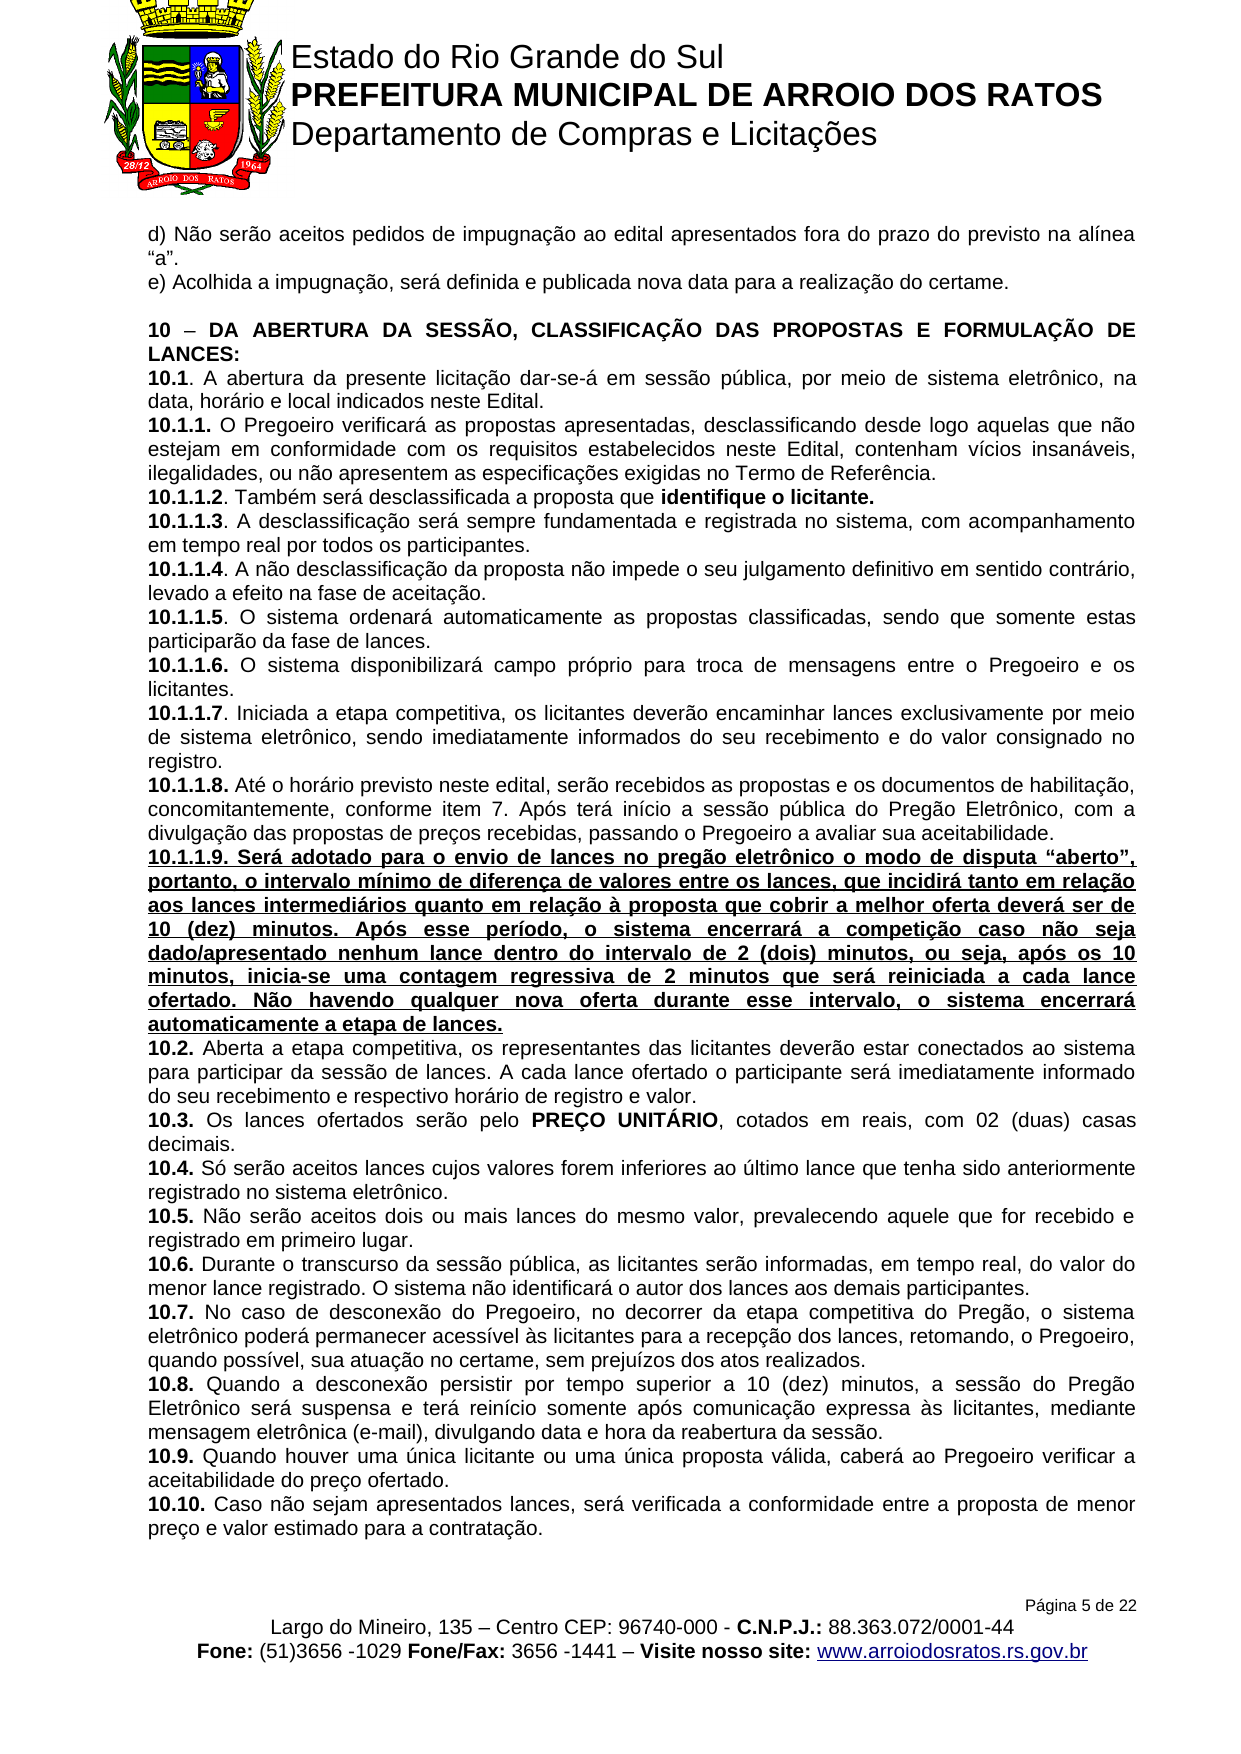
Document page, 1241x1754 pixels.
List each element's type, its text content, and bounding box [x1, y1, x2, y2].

text 10.1.1.3. A desclassificação será sempre fundamentada e registrada no sistema, com acompanhamento em tempo real por todos os participantes. [148, 509, 1137, 557]
text 10.4. Só serão aceitos lances cujos valores forem inferiores ao último lance que tenha sido anteriormente registrado no sistema eletrônico. [148, 1156, 1137, 1204]
text 10.1.1.7. Iniciada a etapa competitiva, os licitantes deverão encaminhar lances exclusivamente por meio de sistema eletrônico, sendo imediatamente informados do seu recebimento e do valor consignado no registro. [148, 701, 1137, 773]
text 10 – DA ABERTURA DA SESSÃO, CLASSIFICAÇÃO DAS PROPOSTAS E FORMULAÇÃO DE LANCES: [148, 317, 1137, 365]
text 10.8. Quando a desconexão persistir por tempo superior a 10 (dez) minutos, a sessão do Pregão Eletrônico será suspensa e terá reinício somente após comunicação expressa às licitantes, mediante mensagem eletrônica (e-mail), divulgando data e hora da reabertura da sessão. [148, 1372, 1137, 1443]
text 10.6. Durante o transcurso da sessão pública, as licitantes serão informadas, em tempo real, do valor do menor lance registrado. O sistema não identificará o autor dos lances aos demais participantes. [148, 1252, 1137, 1300]
text 10.1.1.2. Também será desclassificada a proposta que identifique o licitante. [148, 485, 1137, 509]
text e) Acolhida a impugnação, será definida e publicada nova data para a realização do certame. [148, 269, 1137, 293]
picture [101, 0, 295, 198]
text 10.1.1.4. A não desclassificação da proposta não impede o seu julgamento definitivo em sentido contrário, levado a efeito na fase de aceitação. [148, 557, 1137, 605]
text d) Não serão aceitos pedidos de impugnação ao edital apresentados fora do prazo do previsto na alínea “a”. [148, 222, 1137, 269]
text 10.7. No caso de desconexão do Pregoeiro, no decorrer da etapa competitiva do Pregão, o sistema eletrônico poderá permanecer acessível às licitantes para a recepção dos lances, retomando, o Pregoeiro, quando possível, sua atuação no certame, sem prejuízos dos atos realizados. [148, 1300, 1137, 1372]
text 10.1.1.5. O sistema ordenará automaticamente as propostas classificadas, sendo que somente estas participarão da fase de lances. [148, 605, 1137, 653]
list 10.1. A abertura da presente licitação dar-se-á em sessão pública, por meio de sistema eletrônico, na data, horário e local indicados neste Edital. [148, 365, 1137, 413]
text 10.2. Aberta a etapa competitiva, os representantes das licitantes deverão estar conectados ao sistema para participar da sessão de lances. A cada lance ofertado o participante será imediatamente informado do seu recebimento e respectivo horário de registro e valor. [148, 1036, 1137, 1108]
text 10.5. Não serão aceitos dois ou mais lances do mesmo valor, prevalecendo aquele que for recebido e registrado em primeiro lugar. [148, 1204, 1137, 1252]
text 10.1.1.9. Será adotado para o envio de lances no pregão eletrônico o modo de disputa “aberto”, portanto, o intervalo mínimo de diferença de valores entre os lances, que incidirá tanto em relação aos lances intermediários quanto em relação à proposta que cobrir a melhor oferta deverá ser de 10 (dez) minutos. Após esse período, o sistema encerrará a competição caso não seja dado/apresentado nenhum lance dentro do intervalo de 2 (dois) minutos, ou seja, após os 10 minutos, inicia-se uma contagem regressiva de 2 minutos que será reiniciada a cada lance ofertado. Não havendo qualquer nova oferta durante esse intervalo, o sistema encerrará automaticamente a etapa de lances. [148, 986, 1137, 1036]
list 10.1.1. O Pregoeiro verificará as propostas apresentadas, desclassificando desde logo aquelas que não estejam em conformidade com os requisitos estabelecidos neste Edital, contenham vícios insanáveis, ilegalidades, ou não apresentem as especificações exigidas no Termo de Referência. [148, 413, 1137, 485]
text 10.10. Caso não sejam apresentados lances, será verificada a conformidade entre a proposta de menor preço e valor estimado para a contratação. [148, 1491, 1137, 1539]
text 10.9. Quando houver uma única licitante ou uma única proposta válida, caberá ao Pregoeiro verificar a aceitabilidade do preço ofertado. [148, 1443, 1137, 1491]
text 10.1.1.9. Será adotado para o envio de lances no pregão eletrônico o modo de disputa “aberto”, portanto, o intervalo mínimo de diferença de valores entre os lances, que incidirá tanto em relação aos lances intermediários quanto em relação à proposta que cobrir a melhor oferta deverá ser de 10 (dez) minutos. Após esse período, o sistema encerrará a competição caso não seja dado/apresentado nenhum lance dentro do intervalo de 2 (dois) minutos, ou seja, após os 10 minutos, inicia-se uma contagem regressiva de 2 minutos que será reiniciada a cada lance ofertado. Não havendo qualquer nova oferta durante esse intervalo, o sistema encerrará automaticamente a etapa de lances. [148, 867, 1137, 961]
text 10.1.1.6. O sistema disponibilizará campo próprio para troca de mensagens entre o Pregoeiro e os licitantes. [148, 653, 1137, 701]
text 10.1.1.8. Até o horário previsto neste edital, serão recebidos as propostas e os documentos de habilitação, concomitantemente, conforme item 7. Após terá início a sessão pública do Pregão Eletrônico, com a divulgação das propostas de preços recebidas, passando o Pregoeiro a avaliar sua aceitabilidade. [148, 773, 1137, 844]
text 10.3. Os lances ofertados serão pelo PREÇO UNITÁRIO, cotados em reais, com 02 (duas) casas decimais. [148, 1108, 1137, 1156]
